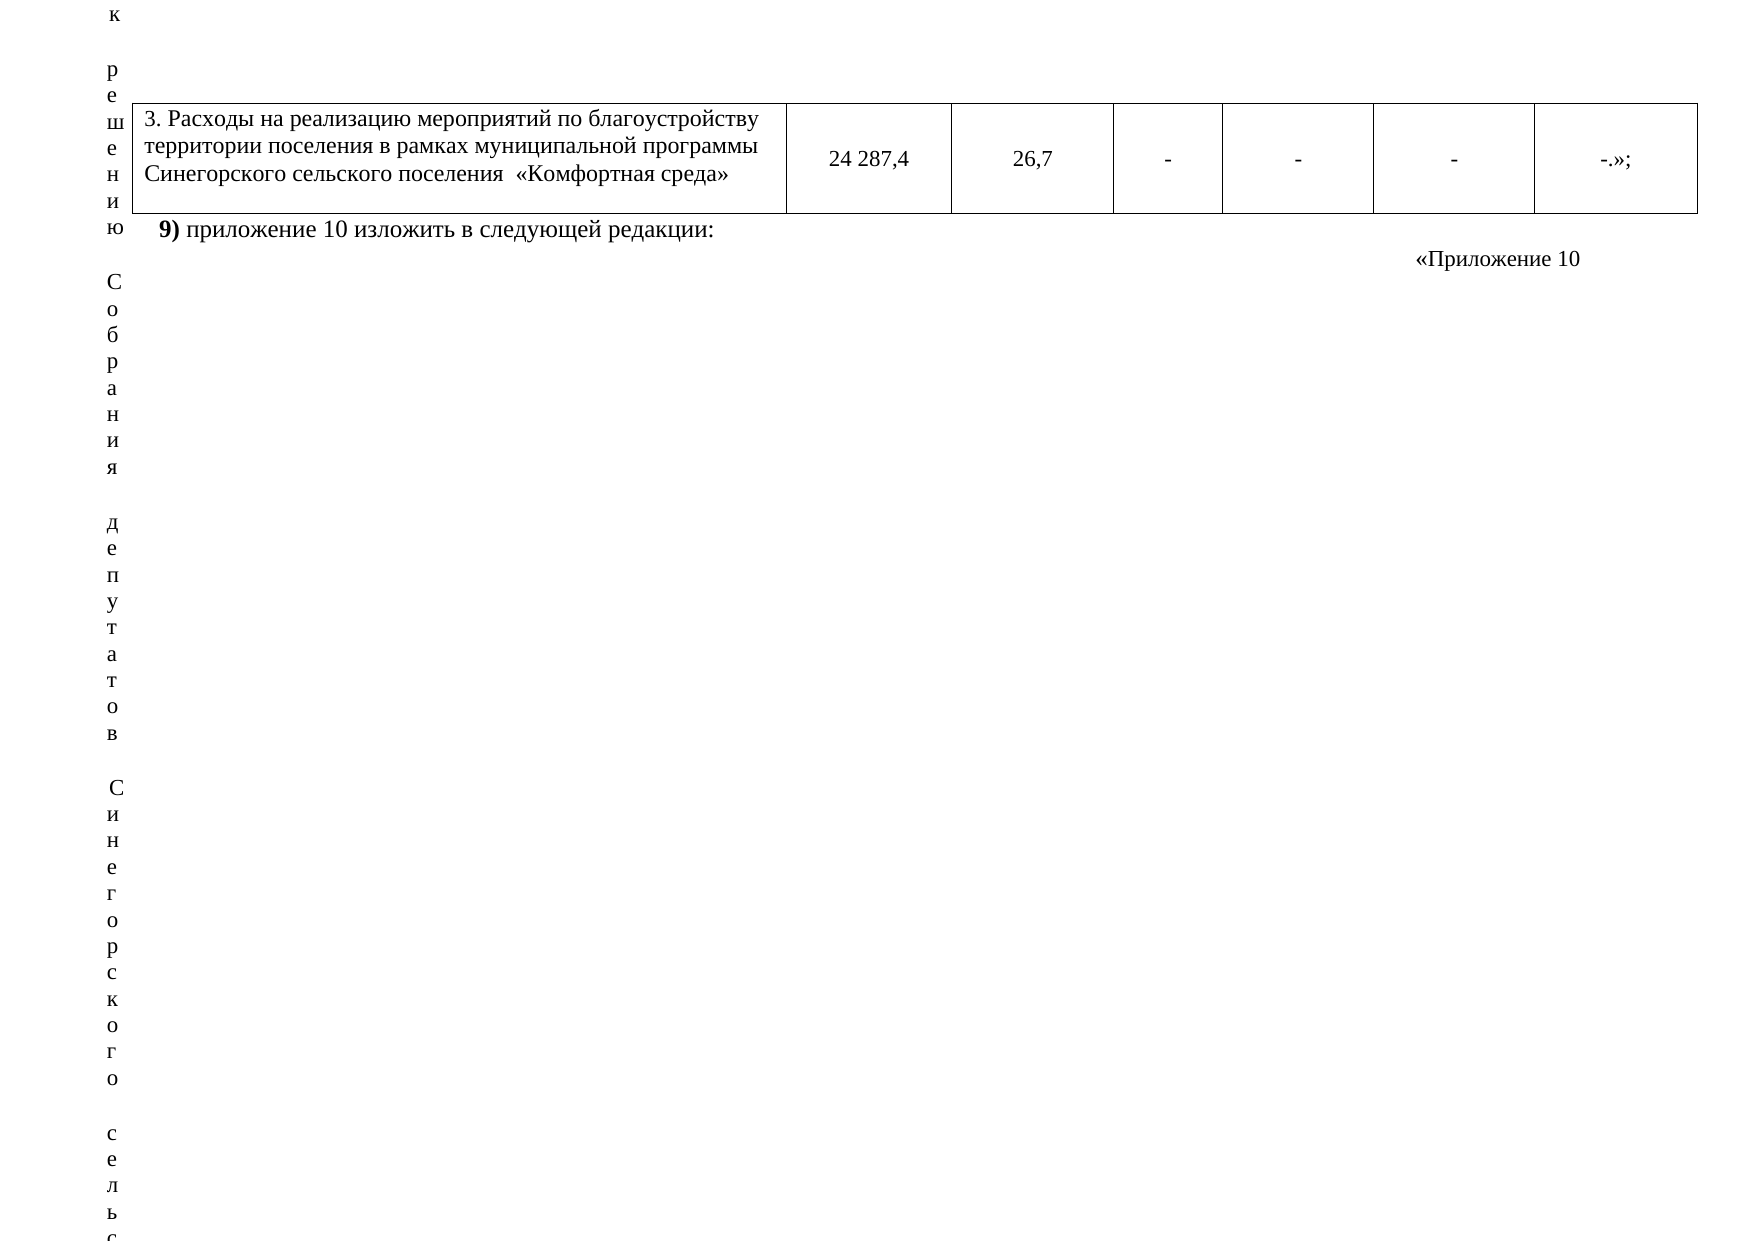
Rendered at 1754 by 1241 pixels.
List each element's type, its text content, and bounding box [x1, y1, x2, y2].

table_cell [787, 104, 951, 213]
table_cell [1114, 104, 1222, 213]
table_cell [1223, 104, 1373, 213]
text 9) приложение 10 изложить в следующей редакции: [159, 214, 1754, 243]
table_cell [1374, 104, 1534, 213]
text «Приложение 10 [159, 243, 1754, 271]
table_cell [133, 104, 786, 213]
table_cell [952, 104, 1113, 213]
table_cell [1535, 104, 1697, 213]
